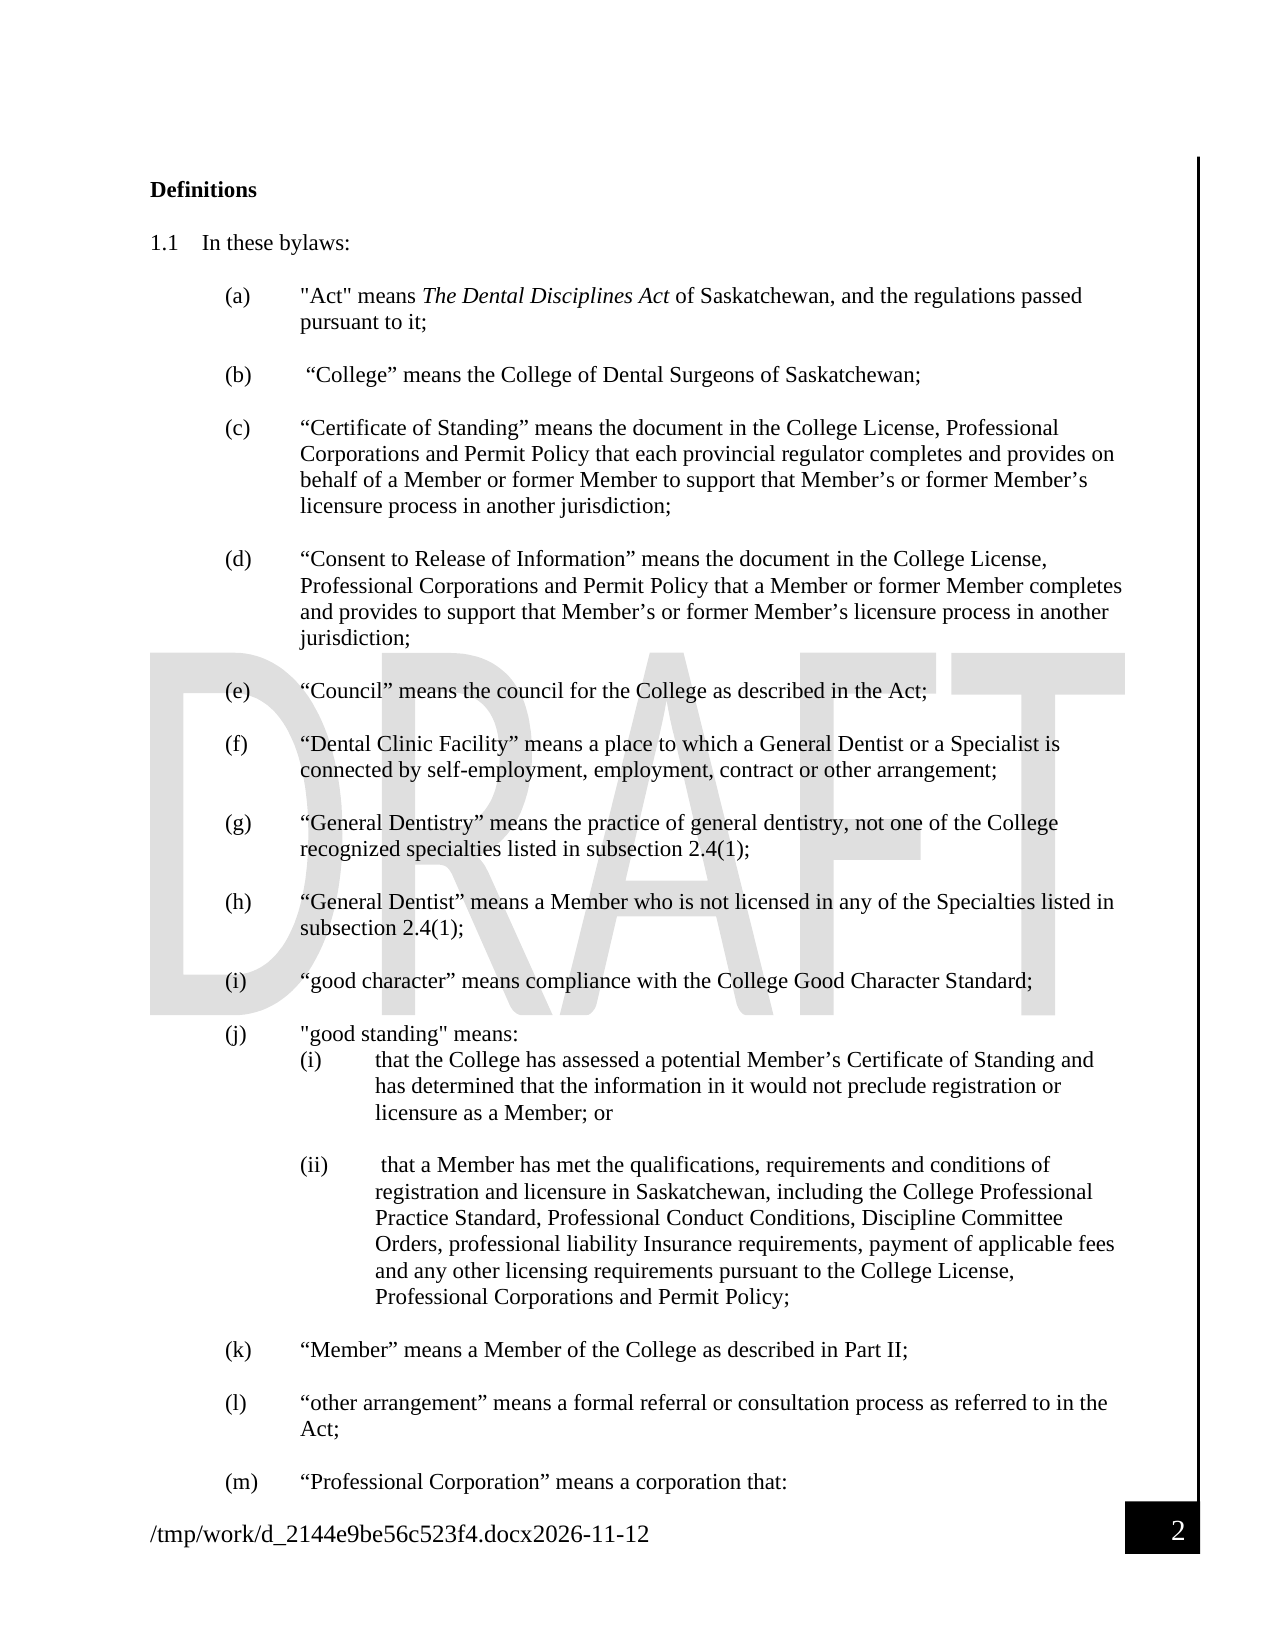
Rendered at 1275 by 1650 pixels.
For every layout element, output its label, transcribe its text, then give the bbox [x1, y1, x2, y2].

list “Member” means a Member of the College as described in Part II; [225, 1336, 1125, 1362]
list “other arrangement” means a formal referral or consultation process as referred to in the Act; [225, 1389, 1125, 1441]
list “Consent to Release of Information” means the document in the College License, Professional Corporations and Permit Policy that a Member or former Member completes and provides to support that Member’s or former Member’s licensure process in another jurisdiction; [225, 545, 1125, 651]
list that the College has assessed a potential Member’s Certificate of Standing and has determined that the information in it would not preclude registration or licensure as a Member; or [300, 1046, 1125, 1125]
list “good character” means compliance with the College Good Character Standard; [225, 967, 1125, 993]
list that a Member has met the qualifications, requirements and conditions of registration and licensure in Saskatchewan, including the College Professional Practice Standard, Professional Conduct Conditions, Discipline Committee Orders, professional liability Insurance requirements, payment of applicable fees and any other licensing requirements pursuant to the College License, Professional Corporations and Permit Policy; [300, 1151, 1125, 1309]
list “Dental Clinic Facility” means a place to which a General Dentist or a Specialist is connected by self-employment, employment, contract or other arrangement; [225, 730, 1125, 782]
list "Act" means The Dental Disciplines Act of Saskatchewan, and the regulations passed pursuant to it; [225, 282, 1125, 334]
list In these bylaws: [150, 229, 1125, 255]
list “General Dentistry” means the practice of general dentistry, not one of the College recognized specialties listed in subsection 2.4(1); [225, 809, 1125, 862]
list “Council” means the council for the College as described in the Act; [225, 677, 1125, 703]
text Definitions [150, 176, 1125, 203]
list “College” means the College of Dental Surgeons of Saskatchewan; [225, 361, 1125, 387]
list "good standing" means: [225, 1020, 1125, 1046]
list “General Dentist” means a Member who is not licensed in any of the Specialties listed in subsection 2.4(1); [225, 888, 1125, 941]
list “Certificate of Standing” means the document in the College License, Professional Corporations and Permit Policy that each provincial regulator completes and provides on behalf of a Member or former Member to support that Member’s or former Member’s licensure process in another jurisdiction; [225, 413, 1125, 519]
list “Professional Corporation” means a corporation that: [225, 1468, 1125, 1494]
